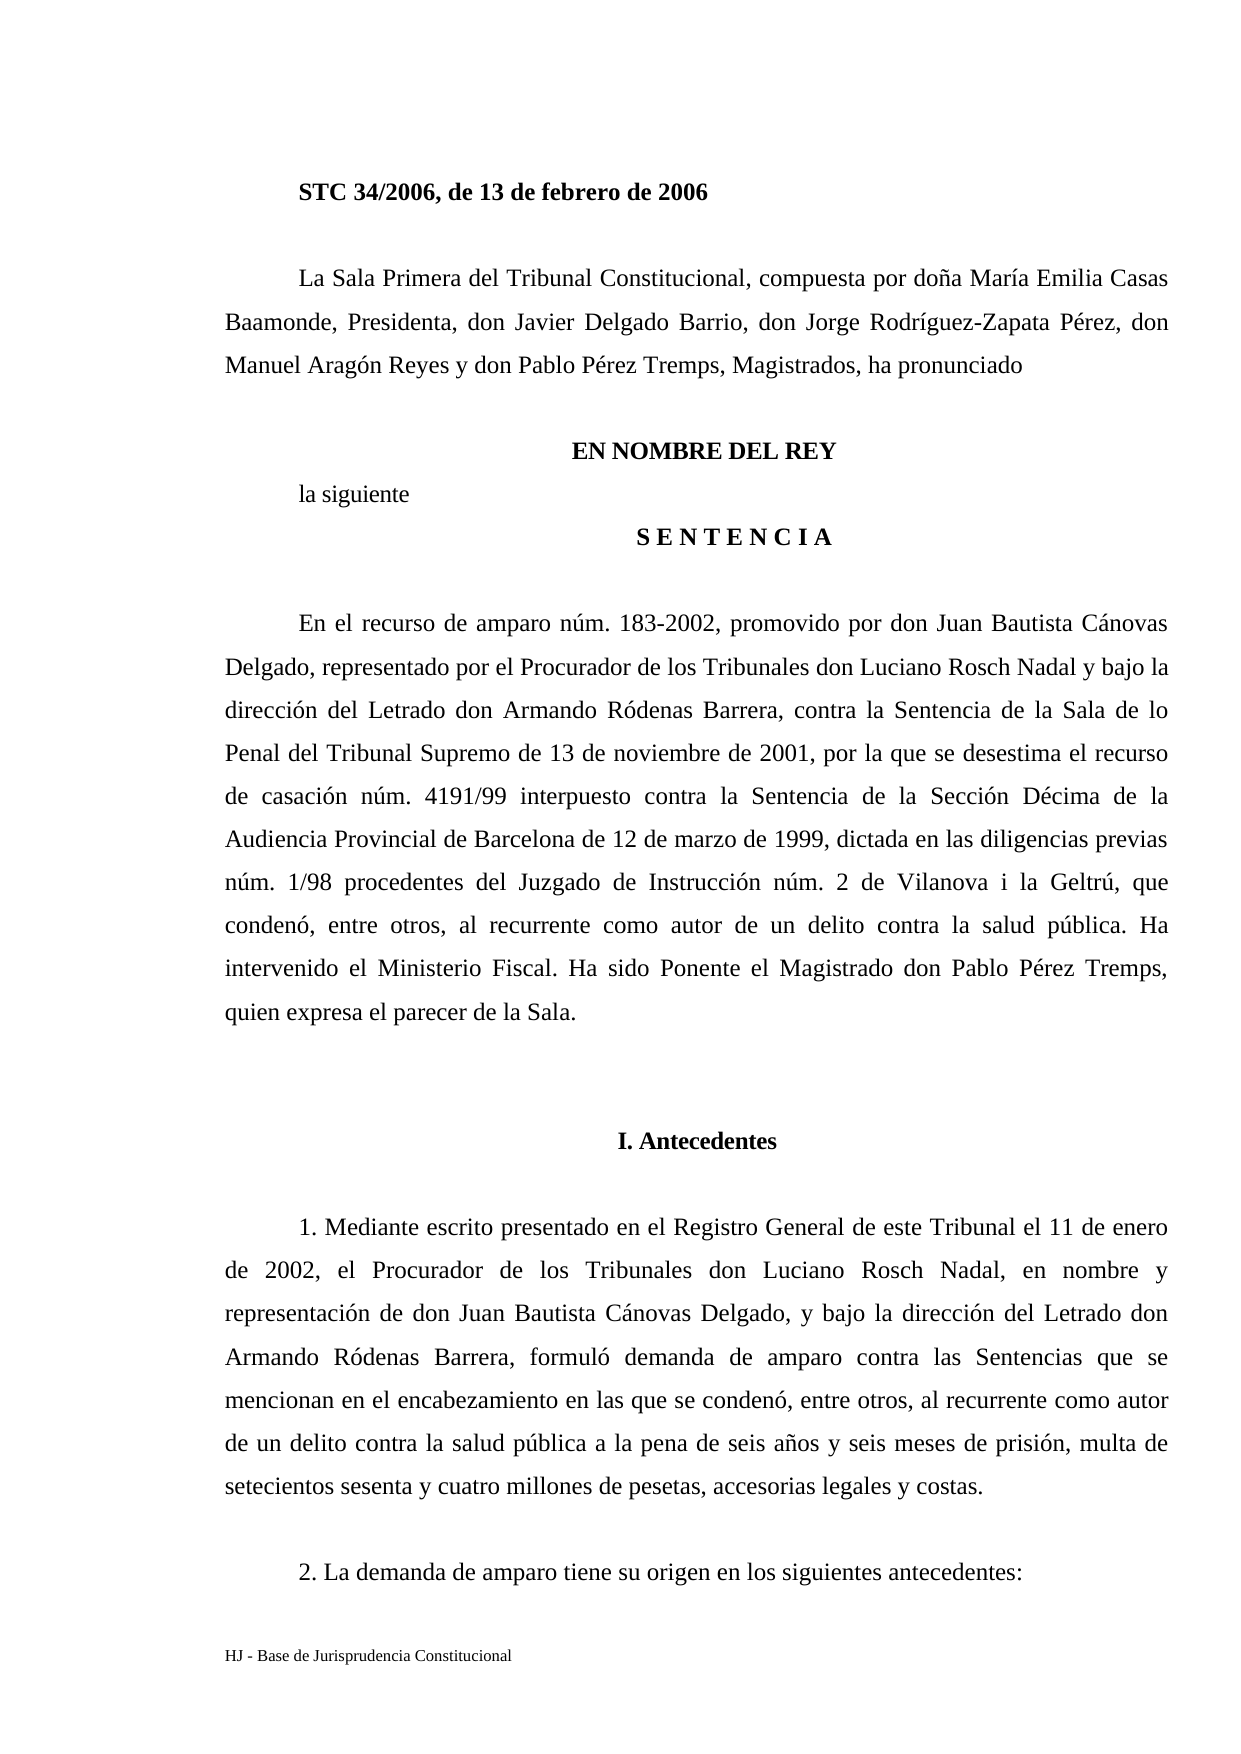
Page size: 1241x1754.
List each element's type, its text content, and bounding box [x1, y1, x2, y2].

text La Sala Primera del Tribunal Constitucional, compuesta por doña María Emilia Casas Baamonde, Presidenta, don Javier Delgado Barrio, don Jorge Rodríguez-Zapata Pérez, don Manuel Aragón Reyes y don Pablo Pérez Tremps, Magistrados, ha pronunciado [224, 263, 1169, 378]
text I. Antecedentes [224, 1126, 1169, 1155]
text 1. Mediante escrito presentado en el Registro General de este Tribunal el 11 de enero de 2002, el Procurador de los Tribunales don Luciano Rosch Nadal, en nombre y representación de don Juan Bautista Cánovas Delgado, y bajo la dirección del Letrado don Armando Ródenas Barrera, formuló demanda de amparo contra las Sentencias que se mencionan en el encabezamiento en las que se condenó, entre otros, al recurrente como autor de un delito contra la salud pública a la pena de seis años y seis meses de prisión, multa de setecientos sesenta y cuatro millones de pesetas, accesorias legales y costas. [224, 1212, 1169, 1500]
text STC 34/2006, de 13 de febrero de 2006 [224, 177, 1169, 206]
text En el recurso de amparo núm. 183-2002, promovido por don Juan Bautista Cánovas Delgado, representado por el Procurador de los Tribunales don Luciano Rosch Nadal y bajo la dirección del Letrado don Armando Ródenas Barrera, contra la Sentencia de la Sala de lo Penal del Tribunal Supremo de 13 de noviembre de 2001, por la que se desestima el recurso de casación núm. 4191/99 interpuesto contra la Sentencia de la Sección Décima de la Audiencia Provincial de Barcelona de 12 de marzo de 1999, dictada en las diligencias previas núm. 1/98 procedentes del Juzgado de Instrucción núm. 2 de Vilanova i la Geltrú, que condenó, entre otros, al recurrente como autor de un delito contra la salud pública. Ha intervenido el Ministerio Fiscal. Ha sido Ponente el Magistrado don Pablo Pérez Tremps, quien expresa el parecer de la Sala. [224, 608, 1169, 1025]
text EN NOMBRE DEL REY [224, 436, 1110, 465]
text la siguiente [224, 479, 1110, 508]
text 2. La demanda de amparo tiene su origen en los siguientes antecedentes: [224, 1557, 1169, 1586]
text S E N T E N C I A [224, 522, 1169, 551]
